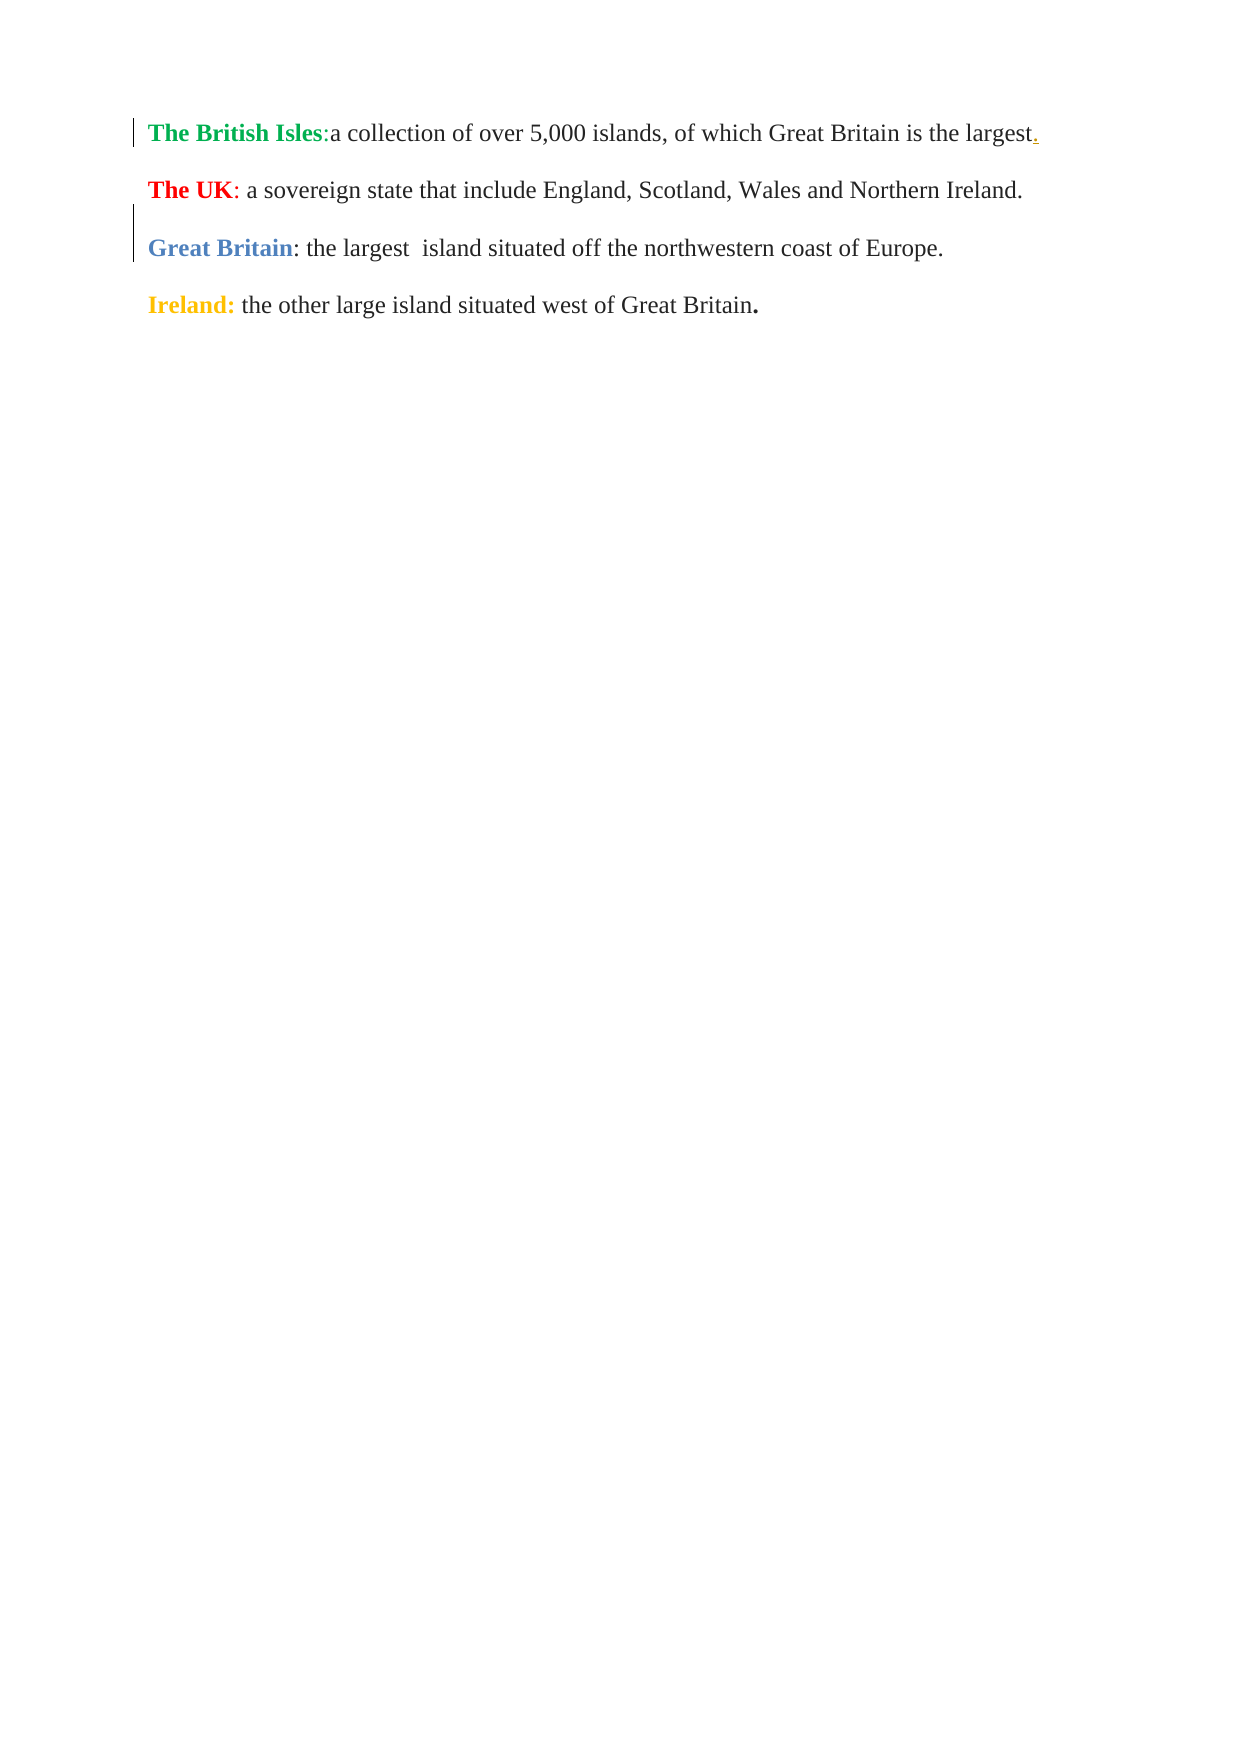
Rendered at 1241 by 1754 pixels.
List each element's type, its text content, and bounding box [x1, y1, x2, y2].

text The British Isles:a collection of over 5,000 islands, of which Great Britain is the largest [148, 118, 1092, 147]
text Great Britain: the largest island situated off the northwestern coast of Europe. [148, 204, 1092, 262]
text Ireland: the other large island situated west of Great Britain. [148, 291, 1092, 319]
text The UK: a sovereign state that include England, Scotland, Wales and Northern Ireland. [148, 176, 1092, 204]
